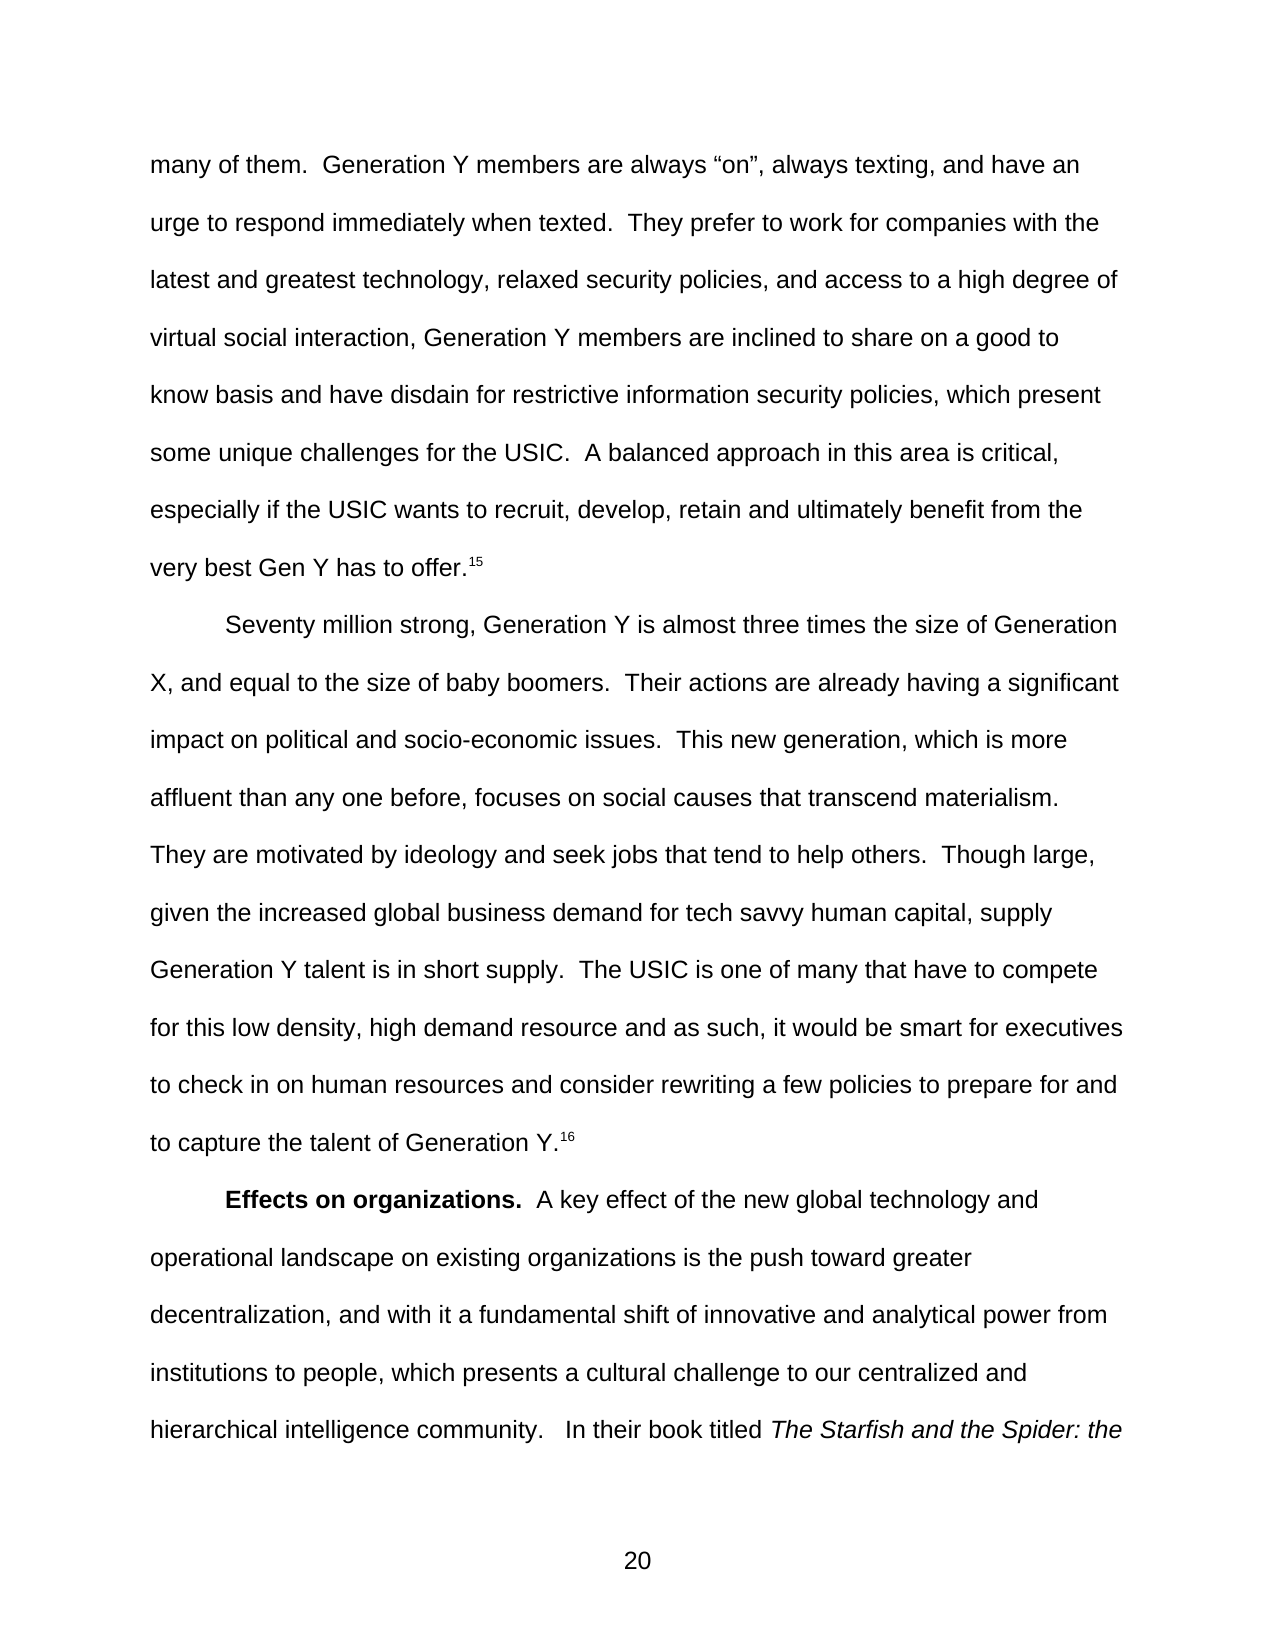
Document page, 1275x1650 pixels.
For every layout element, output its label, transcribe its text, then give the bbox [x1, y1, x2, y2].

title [150, 150, 1125, 581]
text Seventy million strong, Generation Y is almost three times the size of Generation X, and equal to the size of baby boomers. Their actions are already having a significant impact on political and socio-economic issues. This new generation, which is more affluent than any one before, focuses on social causes that transcend materialism. They are motivated by ideology and seek jobs that tend to help others. Though large, given the increased global business demand for tech savvy human capital, supply Generation Y talent is in short supply. The USIC is one of many that have to compete for this low density, high demand resource and as such, it would be smart for executives to check in on human resources and consider rewriting a few policies to prepare for and to capture the talent of Generation Y. [150, 610, 1125, 1156]
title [150, 1185, 1125, 1444]
